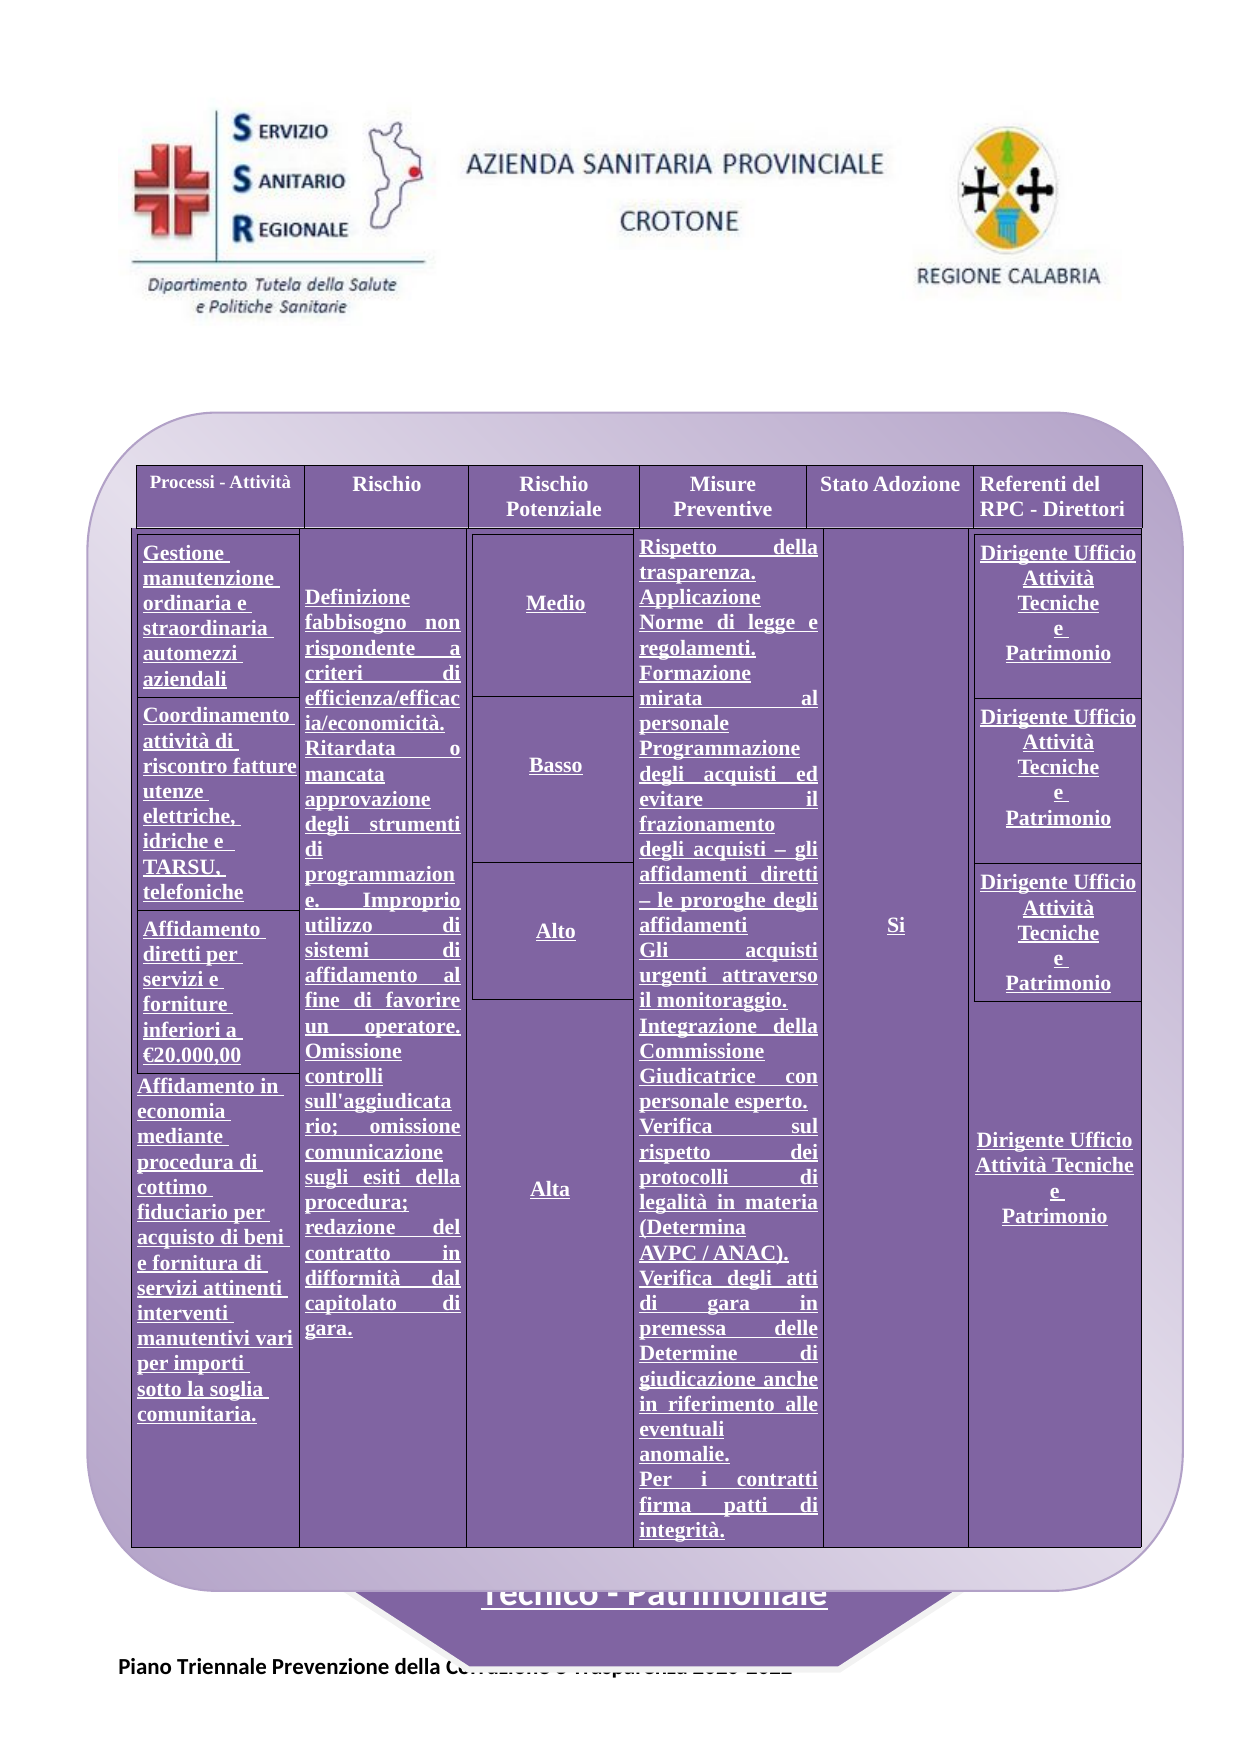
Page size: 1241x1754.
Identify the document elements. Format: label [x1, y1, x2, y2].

picture [118, 73, 1123, 329]
